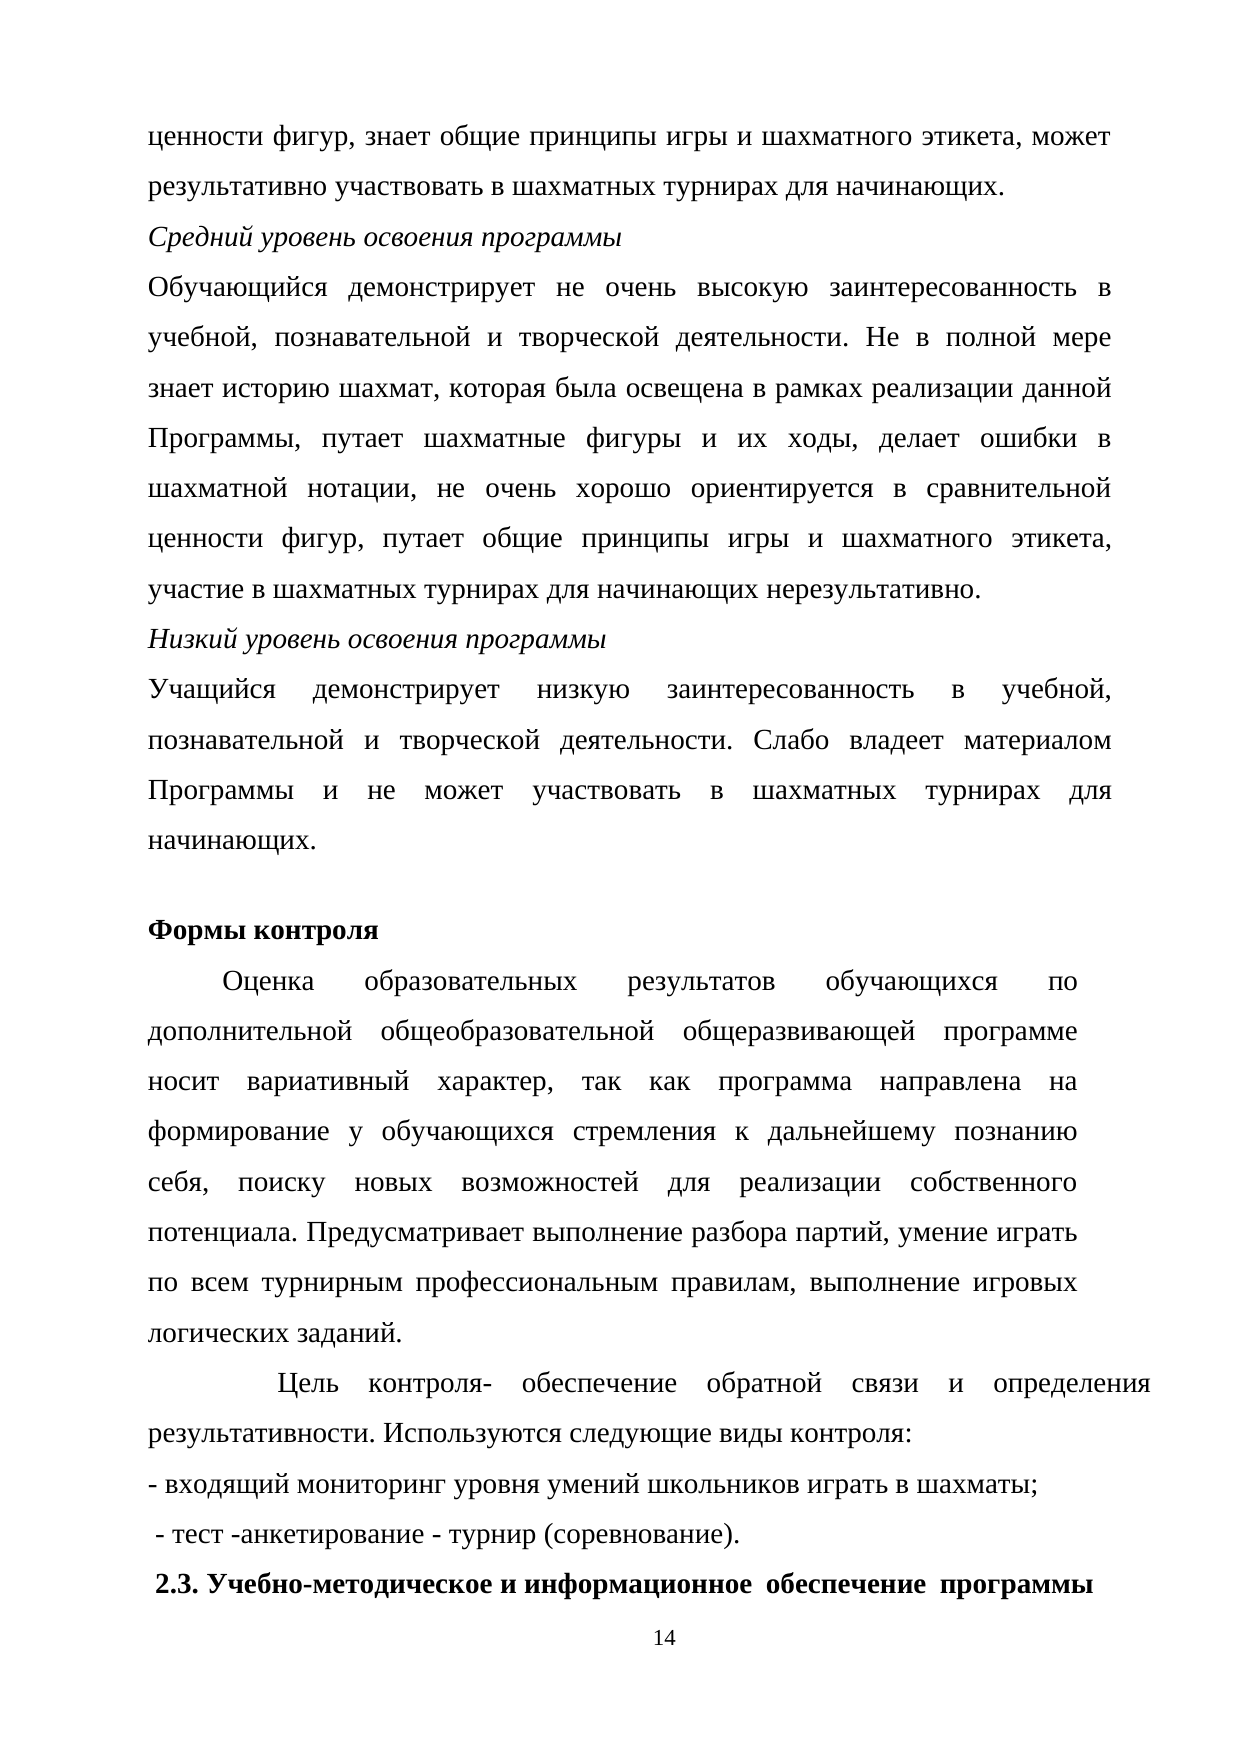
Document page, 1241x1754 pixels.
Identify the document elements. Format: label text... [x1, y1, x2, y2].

subtitle - тест -анкетирование - турнир (соревнование). [148, 1516, 1152, 1549]
text Низкий уровень освоения программы [148, 621, 1152, 655]
subtitle 2.3. Учебно-методическое и информационное обеспечение программы [148, 1566, 1152, 1600]
text Учащийся демонстрирует низкую заинтересованность в учебной, познавательной и творческой деятельности. Слабо владеет материалом Программы и не может участвовать в шахматных турнирах для начинающих. [148, 672, 1112, 856]
subtitle Цель контроля- обеспечение обратной связи и определения результативности. Используются следующие виды контроля: [148, 1365, 1152, 1449]
subtitle - входящий мониторинг уровня умений школьников играть в шахматы; [148, 1466, 1152, 1499]
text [148, 118, 1112, 202]
text Средний уровень освоения программы [148, 219, 1152, 252]
text Оценка образовательных результатов обучающихся по дополнительной общеобразовательной общеразвивающей программе носит вариативный характер, так как программа направлена на формирование у обучающихся стремления к дальнейшему познанию себя, поиску новых возможностей для реализации собственного потенциала. Предусматривает выполнение разбора партий, умение играть по всем турнирным профессиональным правилам, выполнение игровых логических заданий. [148, 963, 1078, 1348]
text Обучающийся демонстрирует не очень высокую заинтересованность в учебной, познавательной и творческой деятельности. Не в полной мере знает историю шахмат, которая была освещена в рамках реализации данной Программы, путает шахматные фигуры и их ходы, делает ошибки в шахматной нотации, не очень хорошо ориентируется в сравнительной ценности фигур, путает общие принципы игры и шахматного этикета, участие в шахматных турнирах для начинающих нерезультативно. [148, 269, 1112, 604]
text Формы контроля [148, 912, 1145, 946]
